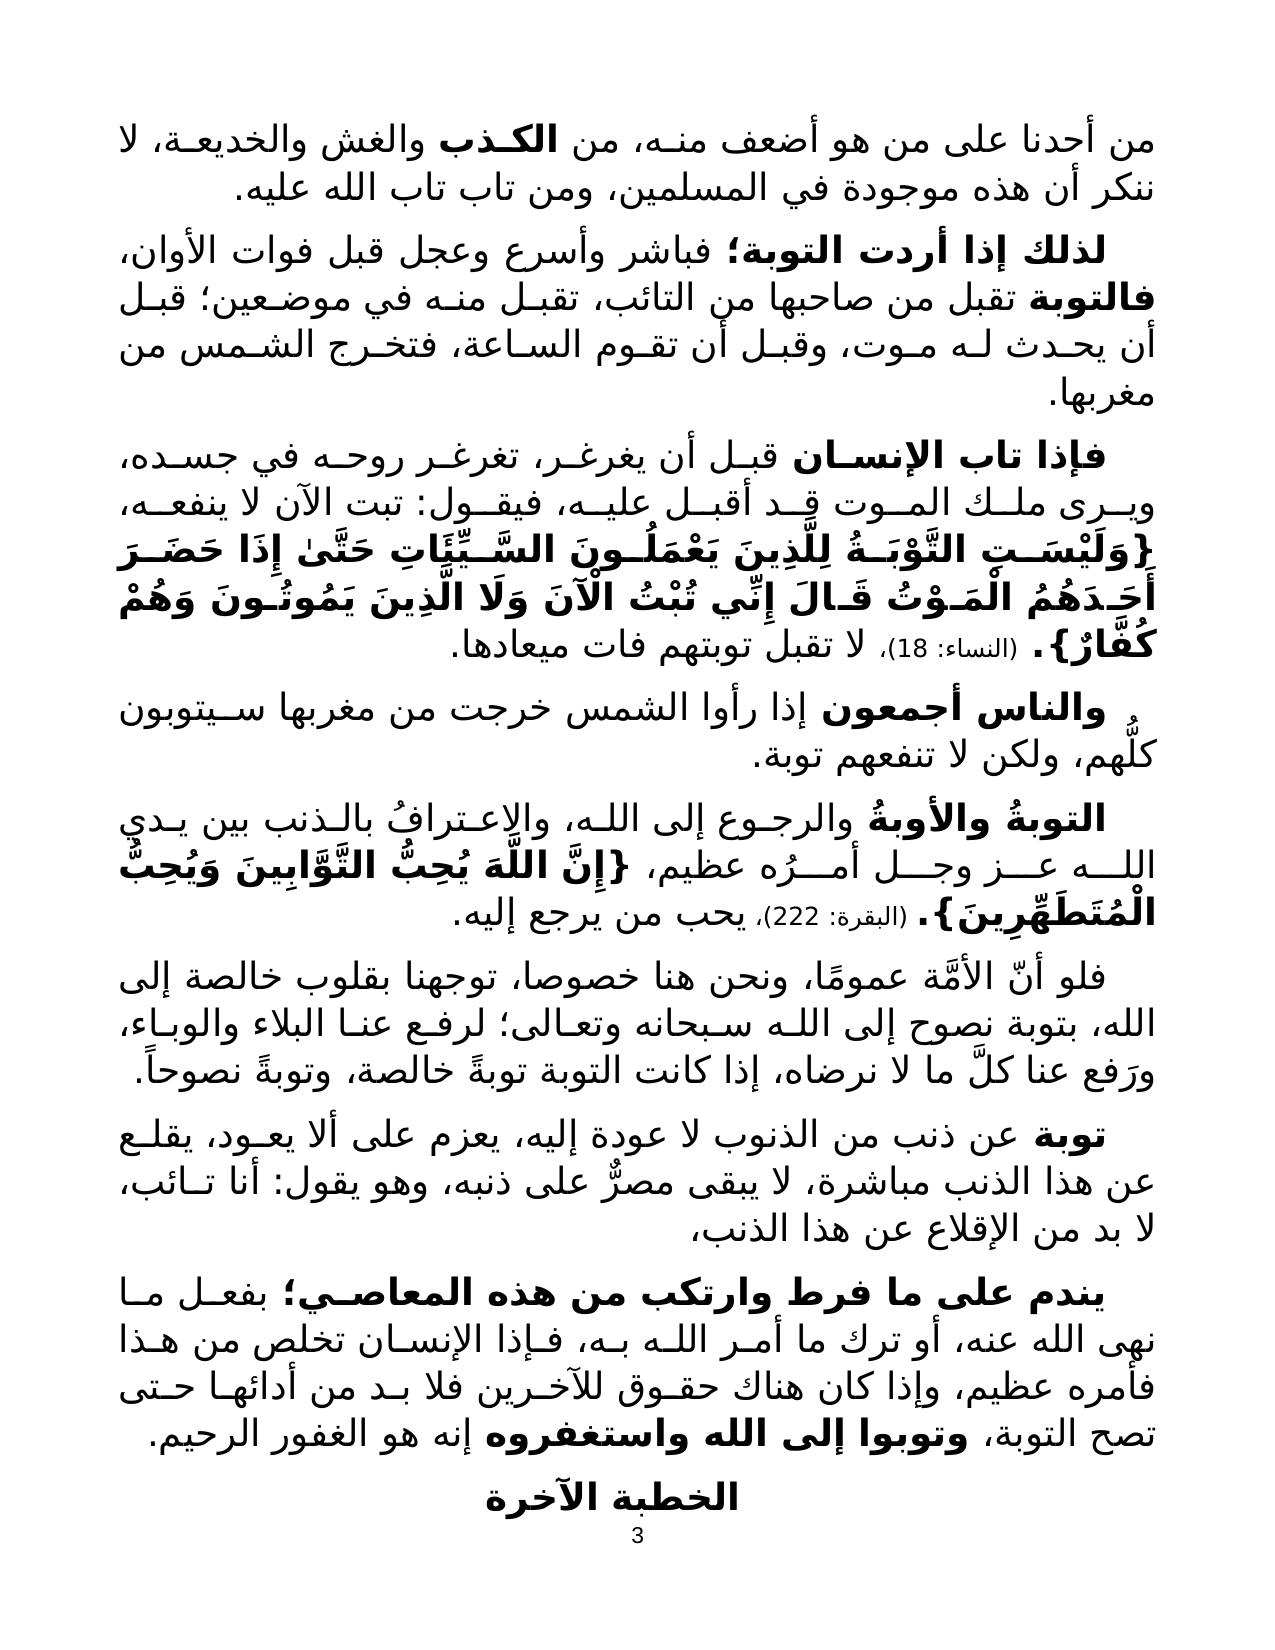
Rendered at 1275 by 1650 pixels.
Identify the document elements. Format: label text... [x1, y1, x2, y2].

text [118, 118, 1157, 209]
text الخطبة الآخرة [118, 1476, 1157, 1519]
text فإذا تاب الإنسان قبل أن يغرغر، تغرغر روحه في جسده، ويرى ملك الموت قد أقبل عليه، فيقول: تبت الآن لا ينفعه، {وَلَيْسَتِ التَّوْبَةُ لِلَّذِينَ يَعْمَلُونَ السَّيِّئَاتِ حَتَّىٰ إِذَا حَضَرَ أَحَدَهُمُ الْمَوْتُ قَالَ إِنِّي تُبْتُ الْآنَ وَلَا الَّذِينَ يَمُوتُونَ وَهُمْ كُفَّارٌ}. (النساء: 18)، لا تقبل توبتهم فات ميعادها. [118, 434, 1157, 666]
text والناس أجمعون إذا رأوا الشمس خرجت من مغربها سيتوبون كلُّهم، ولكن لا تنفعهم توبة. [118, 686, 1157, 777]
text يندم على ما فرط وارتكب من هذه المعاصي؛ بفعل ما نهى الله عنه، أو ترك ما أمر الله به، فإذا الإنسان تخلص من هذا فأمره عظيم، وإذا كان هناك حقوق للآخرين فلا بد من أدائها حتى تصح التوبة، وتوبوا إلى الله واستغفروه إنه هو الغفور الرحيم. [118, 1271, 1157, 1456]
text التوبةُ والأوبةُ والرجوع إلى الله، والاعترافُ بالذنب بين يدي الله عز وجل أمرُه عظيم، {إِنَّ اللَّهَ يُحِبُّ التَّوَّابِينَ وَيُحِبُّ الْمُتَطَهِّرِينَ}. (البقرة: 222)، يحب من يرجع إليه. [118, 797, 1157, 935]
text لذلك إذا أردت التوبة؛ فباشر وأسرع وعجل قبل فوات الأوان، فالتوبة تقبل من صاحبها من التائب، تقبل منه في موضعين؛ قبل أن يحدث له موت، وقبل أن تقوم الساعة، فتخرج الشمس من مغربها. [118, 229, 1157, 414]
text توبة عن ذنب من الذنوب لا عودة إليه، يعزم على ألا يعود، يقلع عن هذا الذنب مباشرة، لا يبقى مصرٌّ على ذنبه، وهو يقول: أنا تائب، لا بد من الإقلاع عن هذا الذنب، [118, 1113, 1157, 1251]
text فلو أنّ الأمَّة عمومًا، ونحن هنا خصوصا، توجهنا بقلوب خالصة إلى الله، بتوبة نصوح إلى الله سبحانه وتعالى؛ لرفع عنا البلاء والوباء، ورَفع عنا كلَّ ما لا نرضاه، إذا كانت التوبة توبةً خالصة، وتوبةً نصوحاً. [118, 955, 1157, 1093]
